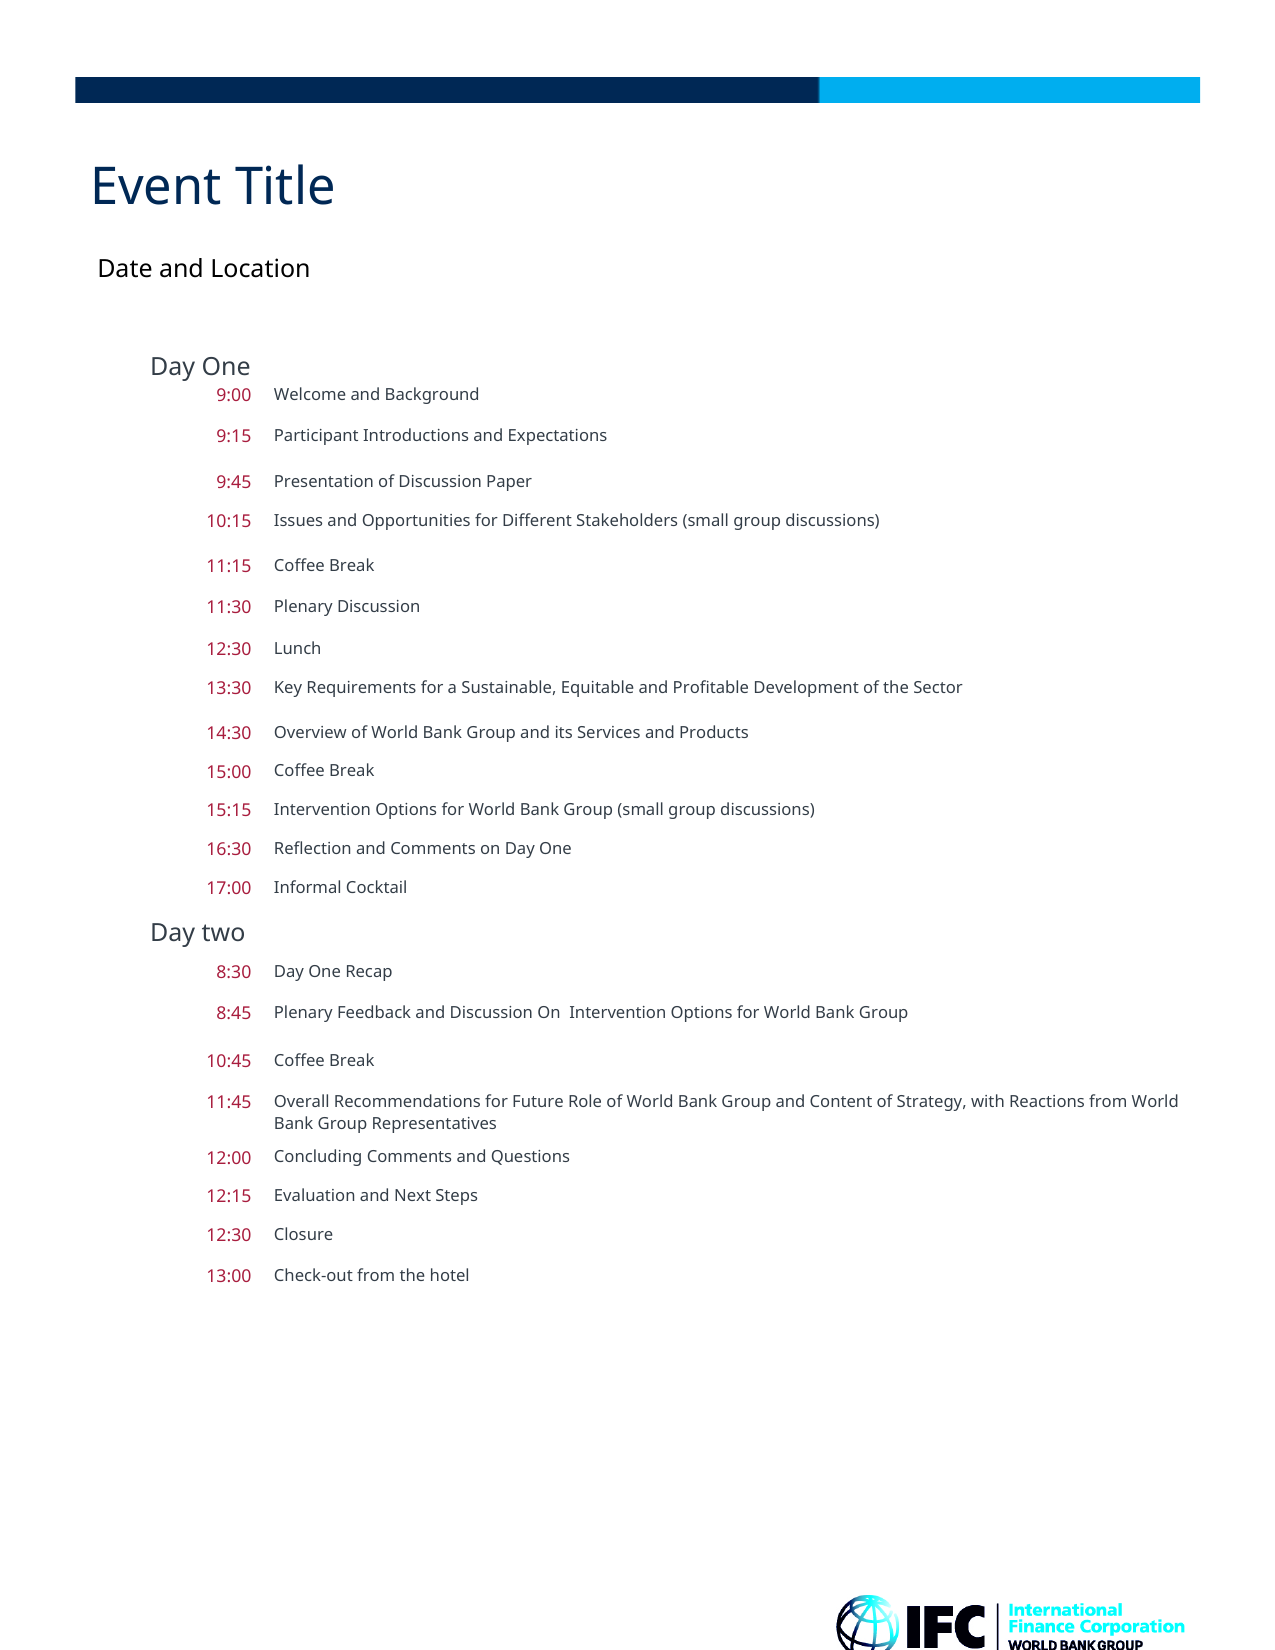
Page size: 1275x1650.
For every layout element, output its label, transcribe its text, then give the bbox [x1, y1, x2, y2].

table_cell Coffee Break [263, 759, 1200, 798]
text Day two [150, 914, 1200, 948]
table_cell 15:15 [150, 798, 262, 837]
table_cell Plenary Feedback and Discussion On Intervention Options for World Bank Group [263, 1000, 1200, 1049]
table_cell 17:00 [150, 876, 262, 914]
table_cell Evaluation and Next Steps [263, 1184, 1200, 1223]
table_cell Participant Introductions and Expectations [263, 423, 1200, 470]
text Day One [150, 349, 1200, 383]
table_cell 9:45 [150, 470, 262, 509]
table_header 9:00 [150, 383, 262, 423]
picture [795, 1576, 1225, 1650]
table_cell Key Requirements for a Sustainable, Equitable and Profitable Development of the Sector [263, 675, 1200, 720]
table_cell Check-out from the hotel [263, 1264, 1200, 1305]
table_cell 15:00 [150, 759, 262, 798]
table_cell 13:30 [150, 675, 262, 720]
table_cell Overview of World Bank Group and its Services and Products [263, 720, 1200, 759]
table_cell 10:15 [150, 509, 262, 554]
table_cell Reflection and Comments on Day One [263, 837, 1200, 876]
table_cell 16:30 [150, 837, 262, 876]
table_cell 11:45 [150, 1089, 262, 1145]
table_header 8:30 [150, 960, 262, 1000]
table_cell 11:30 [150, 594, 262, 636]
table_cell Concluding Comments and Questions [263, 1145, 1200, 1184]
table_cell 8:45 [150, 1000, 262, 1049]
table_cell 11:15 [150, 554, 262, 594]
table_cell Overall Recommendations for Future Role of World Bank Group and Content of Strategy, with Reactions from World Bank Group Representatives [263, 1089, 1200, 1145]
table_cell Coffee Break [263, 1049, 1200, 1089]
table_header Day One Recap [263, 960, 1200, 1000]
table_cell Closure [263, 1223, 1200, 1264]
table_cell 12:15 [150, 1184, 262, 1223]
table_cell Lunch [263, 636, 1200, 675]
table_cell Issues and Opportunities for Different Stakeholders (small group discussions) [263, 509, 1200, 554]
table_cell 12:30 [150, 636, 262, 675]
table_cell Intervention Options for World Bank Group (small group discussions) [263, 798, 1200, 837]
table_cell Informal Cocktail [263, 876, 1200, 914]
table_cell Presentation of Discussion Paper [263, 470, 1200, 509]
table_header Welcome and Background [263, 383, 1200, 423]
table_cell 12:30 [150, 1223, 262, 1264]
table_cell 10:45 [150, 1049, 262, 1089]
table_cell 13:00 [150, 1264, 262, 1305]
table_cell 12:00 [150, 1145, 262, 1184]
table_cell Plenary Discussion [263, 594, 1200, 636]
table_cell 9:15 [150, 423, 262, 470]
table_cell 14:30 [150, 720, 262, 759]
table_cell Coffee Break [263, 554, 1200, 594]
